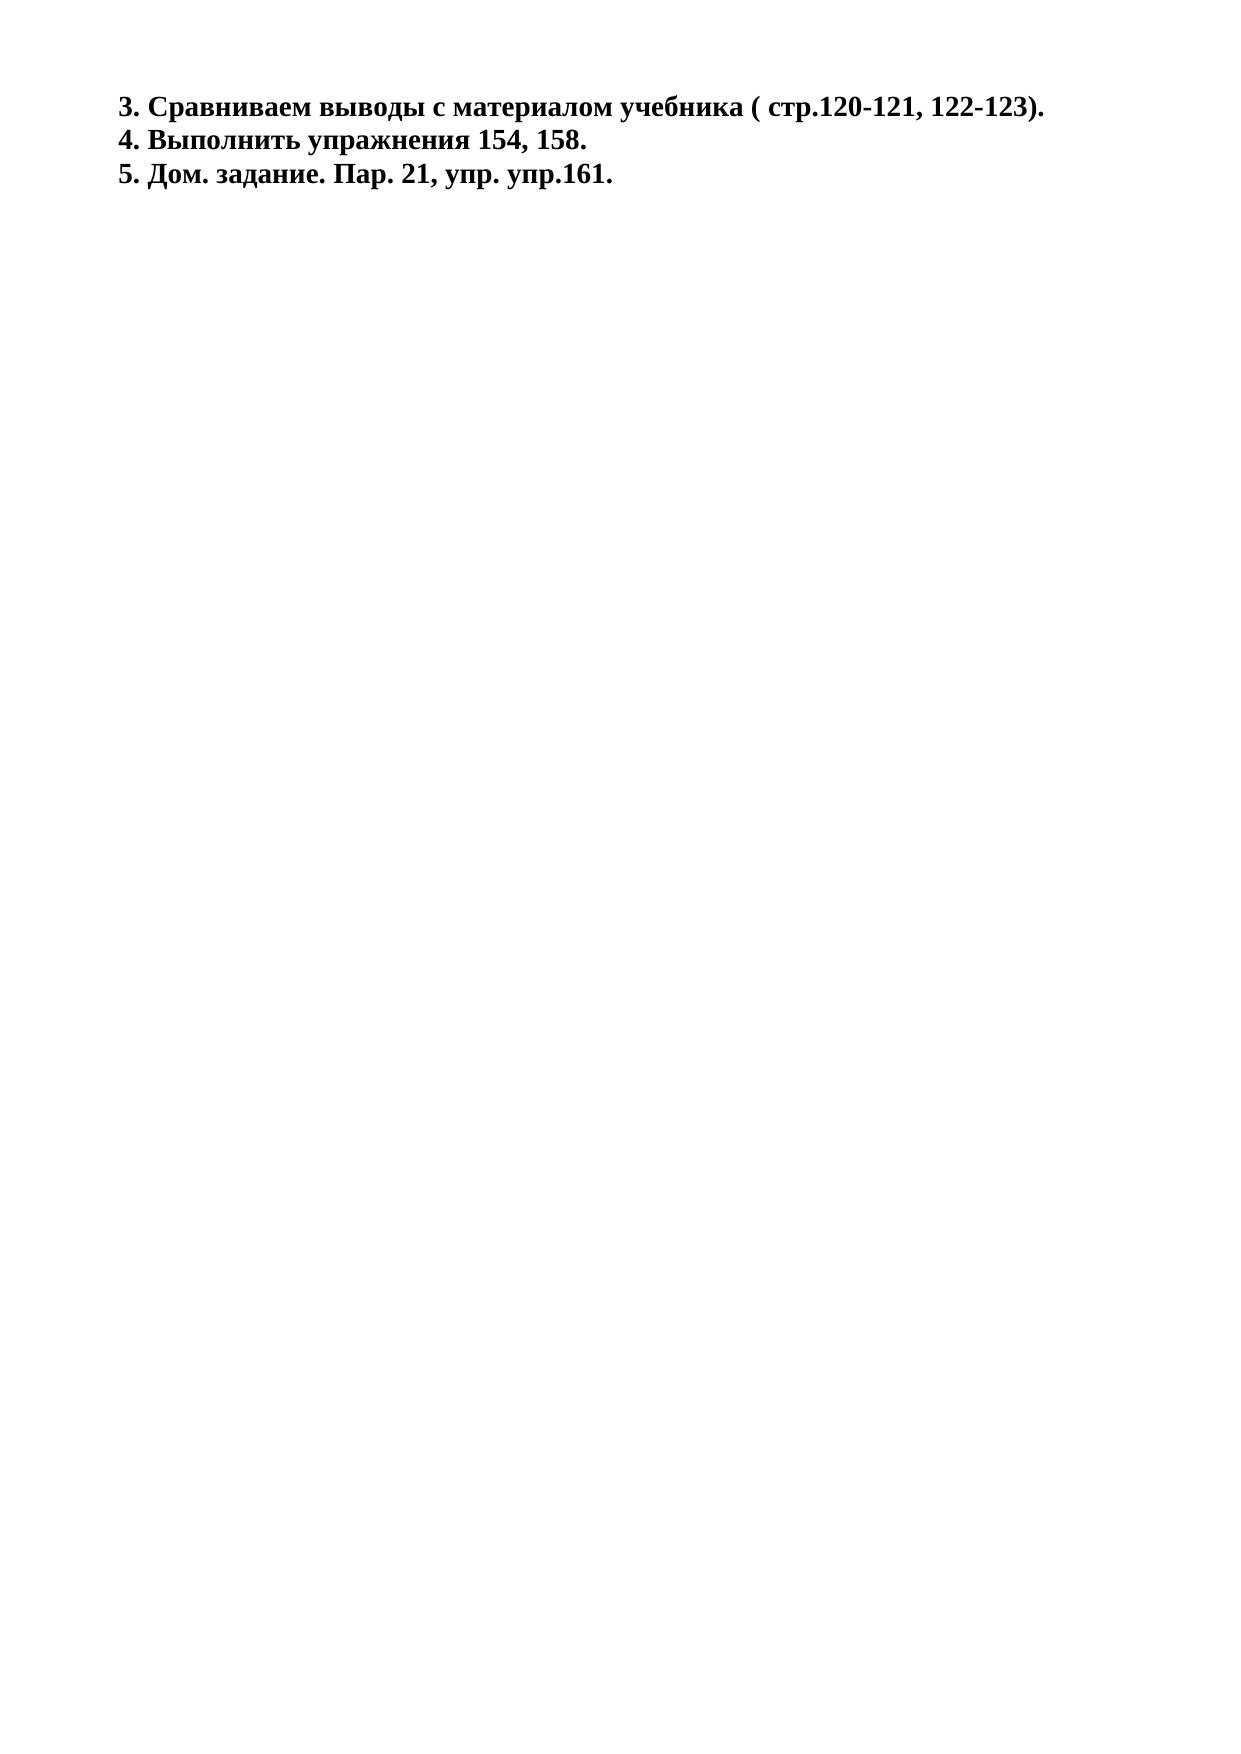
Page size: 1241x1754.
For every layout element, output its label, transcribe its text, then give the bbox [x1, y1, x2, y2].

text 4. Выполнить упражнения 154, 158. [118, 122, 1152, 156]
text 5. Дом. задание. Пар. 21, упр. упр.161. [118, 156, 1152, 189]
text 3. Сравниваем выводы с материалом учебника ( стр.120-121, 122-123). [118, 89, 1152, 122]
